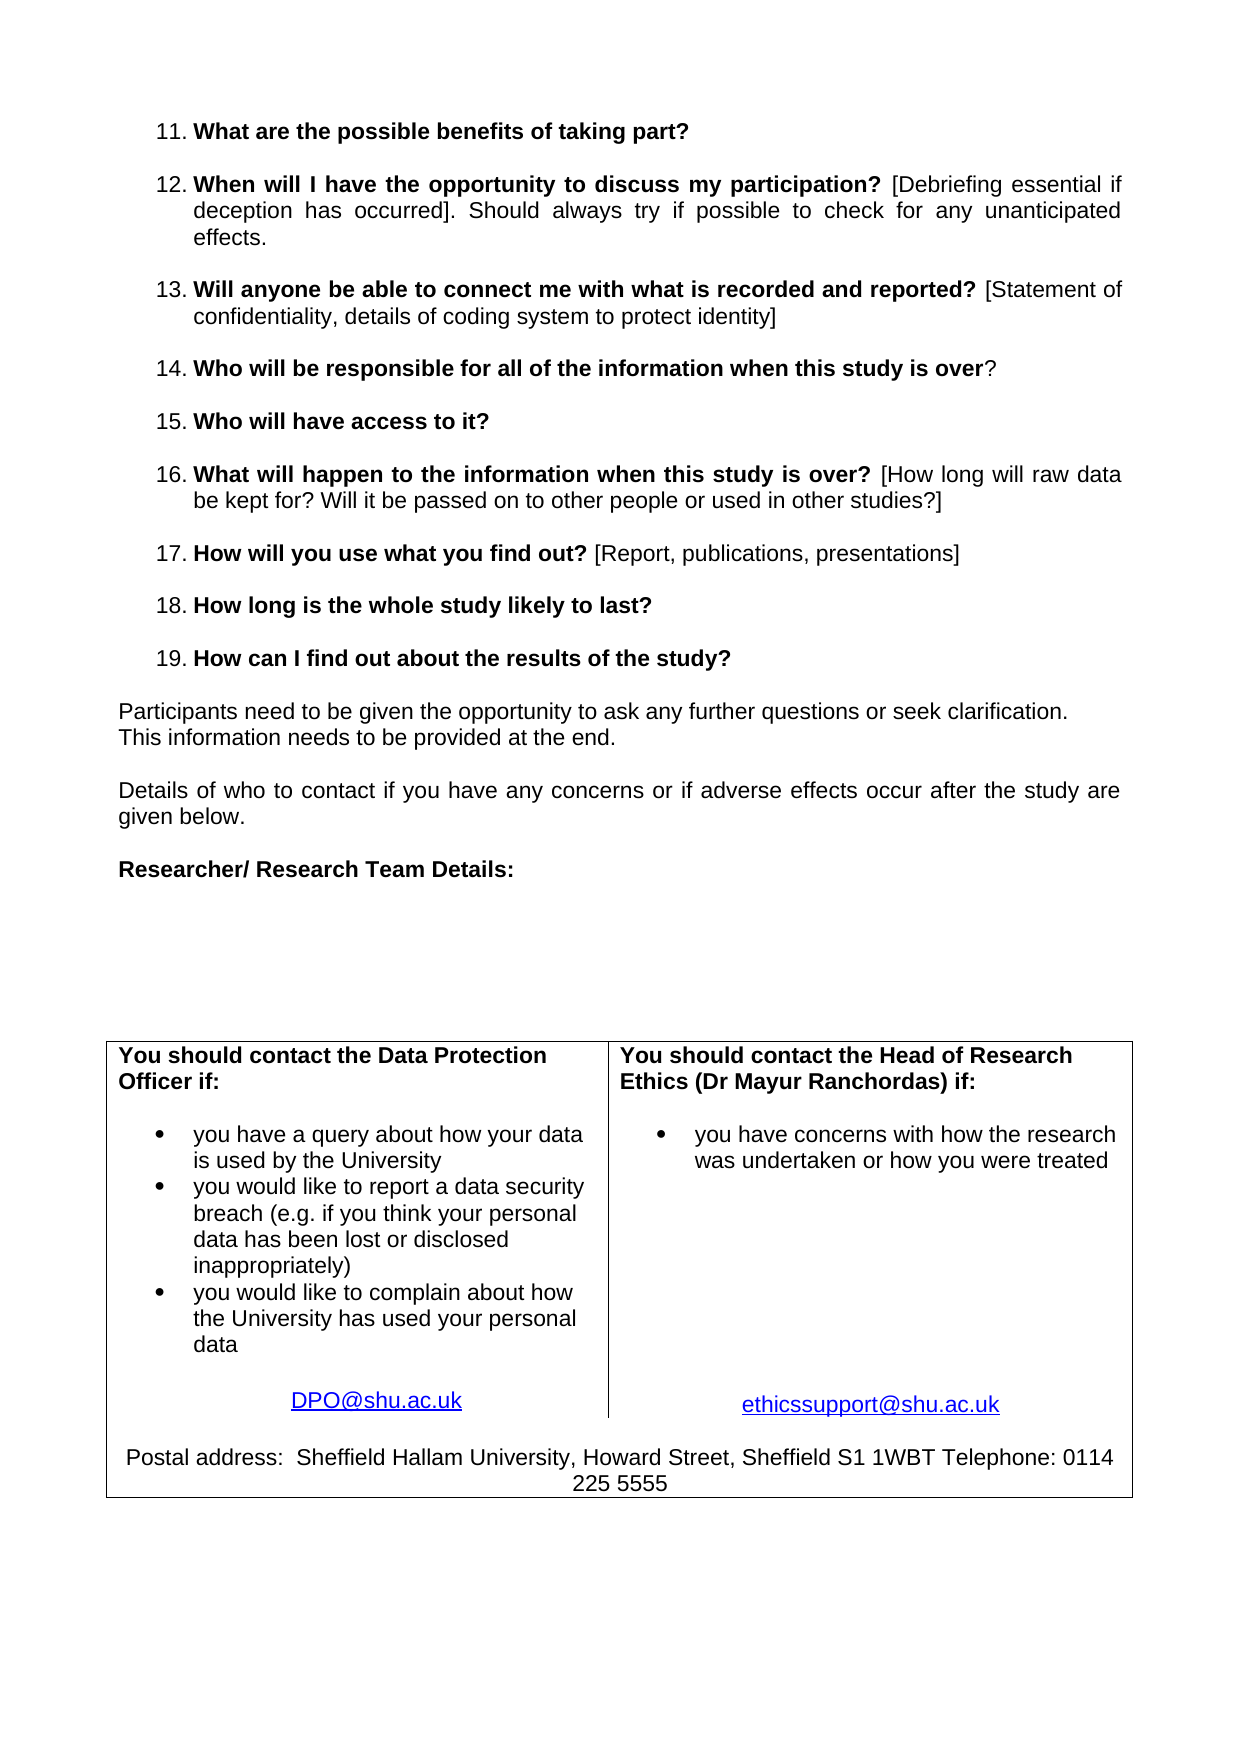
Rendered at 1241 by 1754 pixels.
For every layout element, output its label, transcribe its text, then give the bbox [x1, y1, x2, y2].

table_header You should contact the Data Protection Officer if: you have a query about how your data is used by the University you would like to report a data security breach (e.g. if you think your personal data has been lost or disclosed inappropriately) you would like to complain about how the University has used your personal data DPO@shu.ac.uk [107, 1042, 608, 1418]
text Details of who to contact if you have any concerns or if adverse effects occur after the study are given below. [118, 777, 1122, 830]
list Who will have access to it? [156, 408, 1122, 434]
text This information needs to be provided at the end. [118, 724, 1122, 751]
text Researcher/ Research Team Details: [118, 856, 1122, 882]
table_header You should contact the Head of Research Ethics (Dr Mayur Ranchordas) if: you have concerns with how the research was undertaken or how you were treated ethicssupport@shu.ac.uk [609, 1042, 1132, 1418]
list Who will be responsible for all of the information when this study is over? [156, 355, 1122, 382]
list How can I find out about the results of the study? [156, 645, 1122, 672]
table_cell Postal address: Sheffield Hallam University, Howard Street, Sheffield S1 1WBT Telephone: 0114 225 5555 [107, 1418, 1132, 1497]
list When will I have the opportunity to discuss my participation? [Debriefing essential if deception has occurred]. Should always try if possible to check for any unanticipated effects. [156, 171, 1122, 250]
list How will you use what you find out? [Report, publications, presentations] [156, 540, 1122, 566]
list How long is the whole study likely to last? [156, 592, 1122, 619]
text Participants need to be given the opportunity to ask any further questions or seek clarification. [118, 698, 1122, 724]
list What are the possible benefits of taking part? [156, 118, 1122, 144]
list Will anyone be able to connect me with what is recorded and reported? [Statement of confidentiality, details of coding system to protect identity] [156, 276, 1122, 329]
list What will happen to the information when this study is over? [How long will raw data be kept for? Will it be passed on to other people or used in other studies?] [156, 461, 1122, 513]
